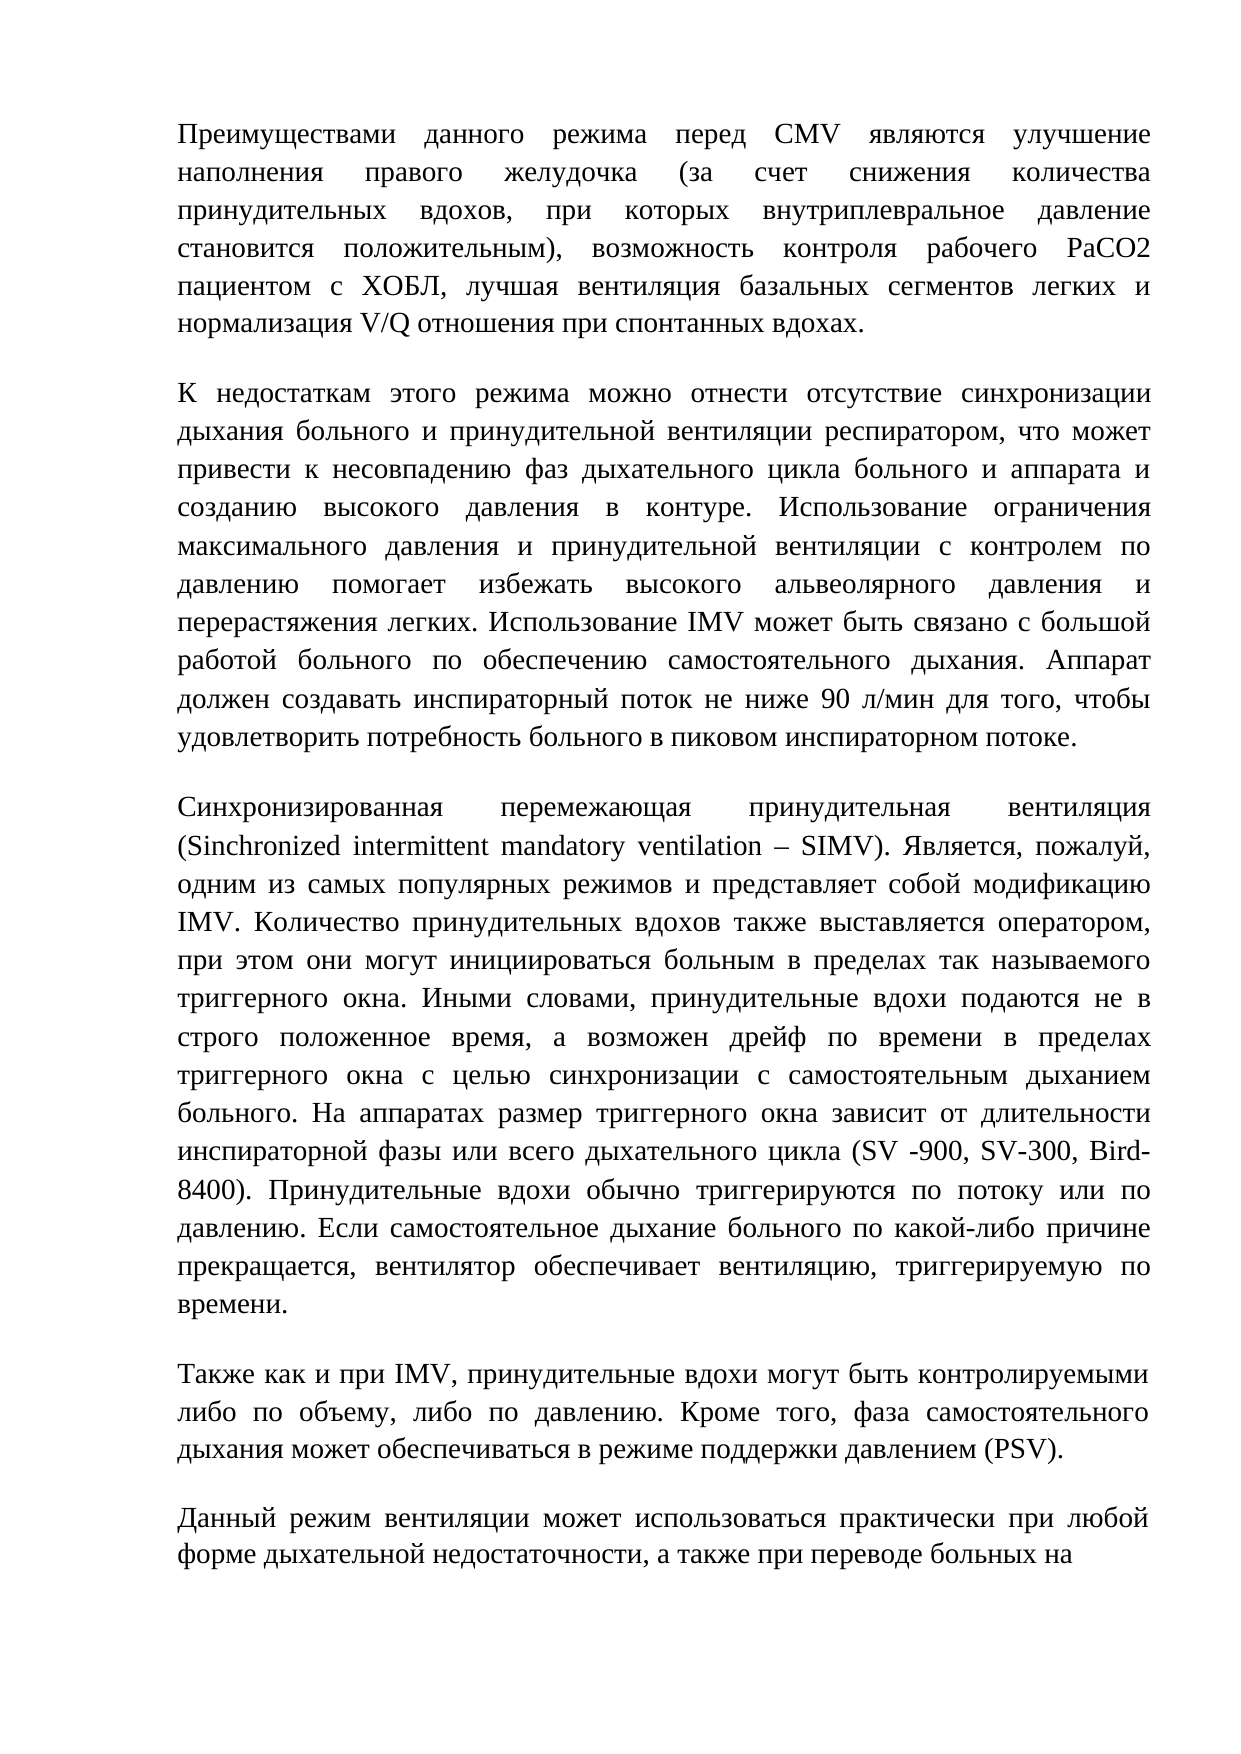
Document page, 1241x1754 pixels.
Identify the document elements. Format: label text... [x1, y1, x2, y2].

list недостаткам этого режима можно отнести отсутствие синхронизации дыхания больного и принудительной вентиляции респиратором, что может привести к несовпадению фаз дыхательного цикла больного и аппарата и созданию высокого давления в контуре. Использование ограничения максимального давления и принудительной вентиляции с контролем по давлению помогает избежать высокого альвеолярного давления и перерастяжения легких. Использование IMV может быть связано с большой работой больного по обеспечению самостоятельного дыхания. Аппарат должен создавать инспираторный поток не ниже 90 л/мин для того, чтобы удовлетворить потребность больного в пиковом инспираторном потоке. [177, 375, 1152, 752]
text Преимуществами данного режима перед СМV являются улучшение наполнения правого желудочка (за счет снижения количества принудительных вдохов, при которых внутриплевральное давление становится положительным), возможность контроля рабочего РаСО2 пациентом с ХОБЛ, лучшая вентиляция базальных сегментов легких и нормализация V/Q отношения при спонтанных вдохах. [177, 116, 1152, 339]
text Данный режим вентиляции может использоваться практически при любой форме дыхательной недостаточности, а также при переводе больных на [177, 1500, 1150, 1570]
text Также как и при IMV, принудительные вдохи могут быть контролируемыми либо по объему, либо по давлению. Кроме того, фаза самостоятельного дыхания может обеспечиваться в режиме поддержки давлением (PSV). [177, 1356, 1150, 1465]
text Синхронизированная перемежающая принудительная вентиляция (Sinchronized intermittent mandatory ventilation – SIMV). Является, пожалуй, одним из самых популярных режимов и представляет собой модификацию IMV. Количество принудительных вдохов также выставляется оператором, при этом они могут инициироваться больным в пределах так называемого триггерного окна. Иными словами, принудительные вдохи подаются не в строго положенное время, а возможен дрейф по времени в пределах триггерного окна с целью синхронизации с самостоятельным дыханием больного. На аппаратах размер триггерного окна зависит от длительности инспираторной фазы или всего дыхательного цикла (SV -900, SV-300, Bird-8400). Принудительные вдохи обычно триггерируются по потоку или по давлению. Если самостоятельное дыхание больного по какой-либо причине прекращается, вентилятор обеспечивает вентиляцию, триггерируемую по времени. [177, 789, 1152, 1320]
